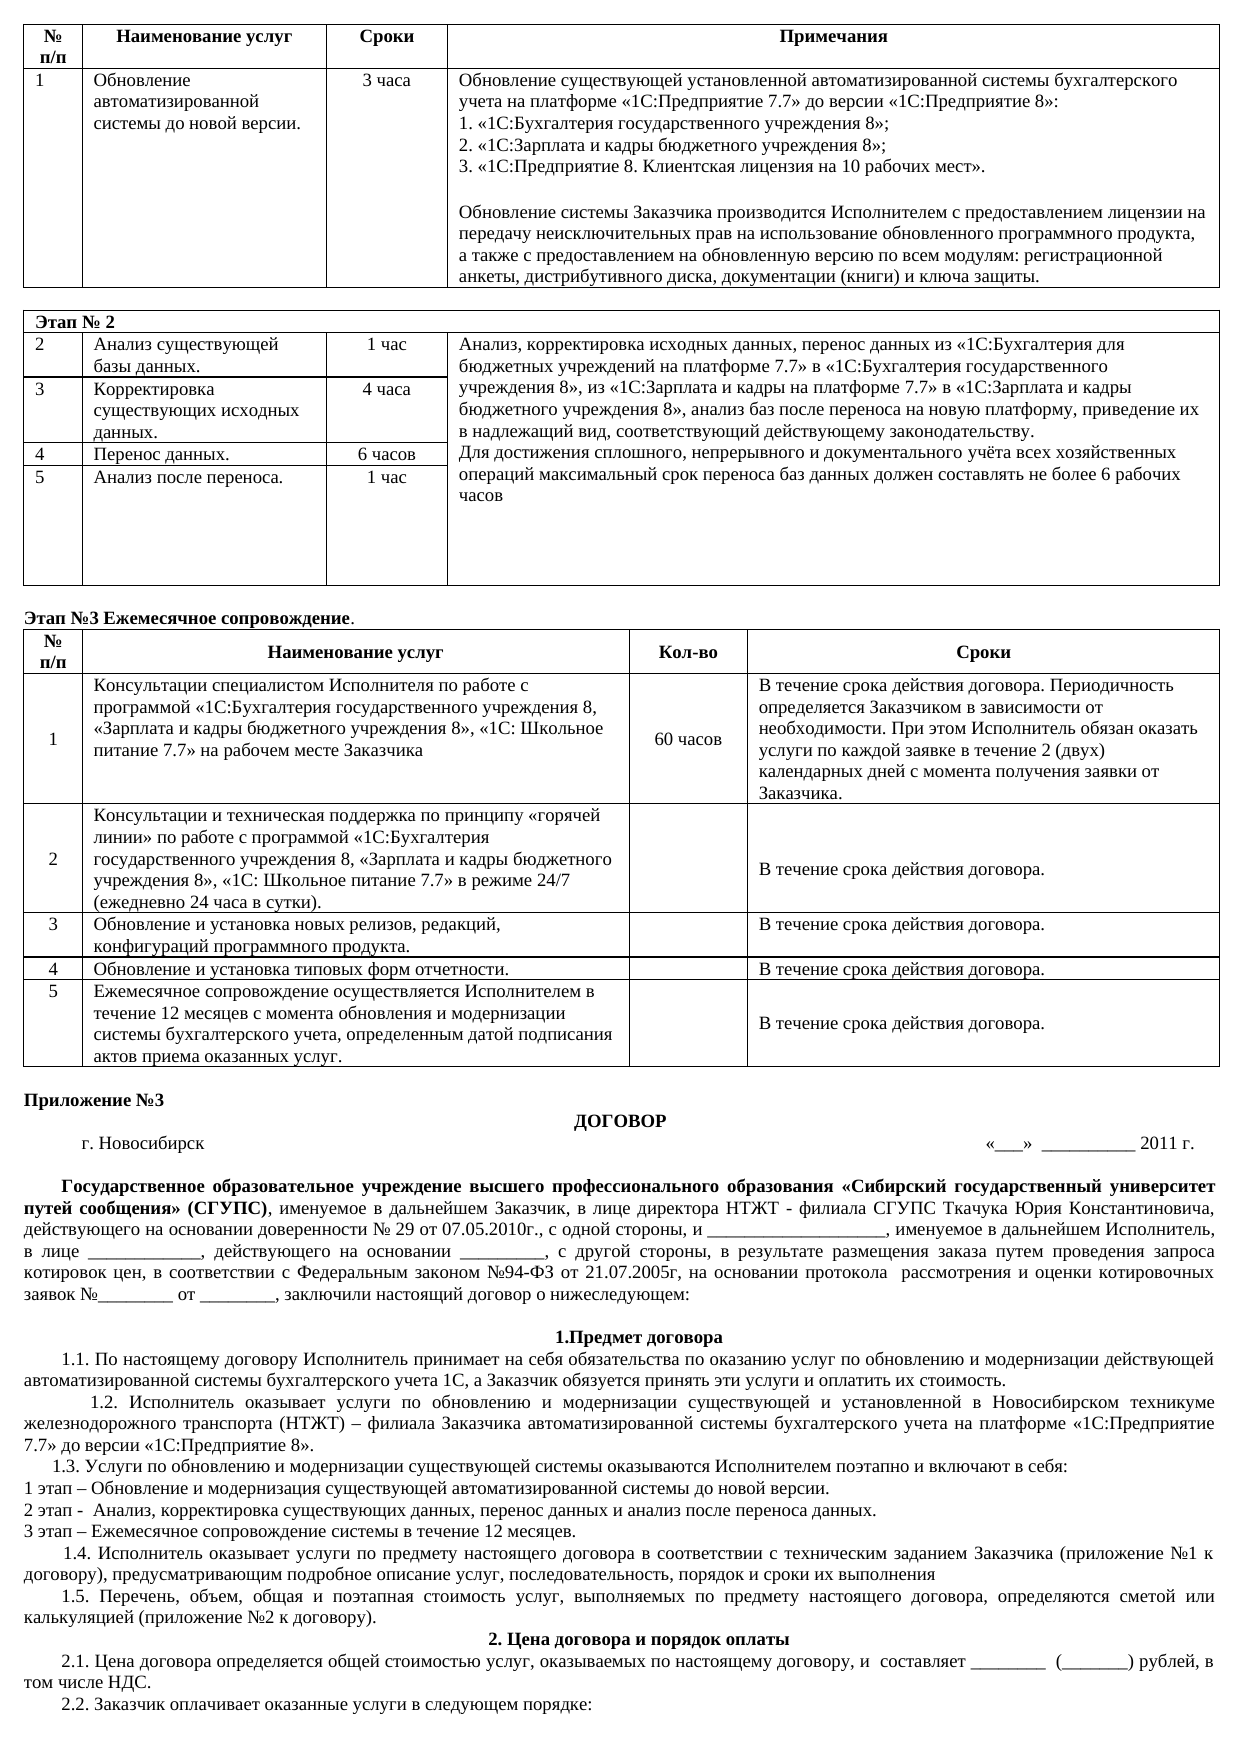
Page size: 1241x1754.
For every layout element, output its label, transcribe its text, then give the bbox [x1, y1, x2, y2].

table_cell Корректировка существующих исходных данных. [83, 378, 326, 442]
table_cell Анализ существующей базы данных. [83, 333, 326, 376]
table_header Наименование услуг [83, 630, 629, 673]
table_cell 3 [24, 378, 82, 442]
text 3 этап – Ежемесячное сопровождение системы в течение 12 месяцев. [24, 1520, 1217, 1542]
table_cell В течение срока действия договора. [748, 913, 1219, 956]
table_cell В течение срока действия договора. Периодичность определяется Заказчиком в зависимости от необходимости. При этом Исполнитель обязан оказать услуги по каждой заявке в течение 2 (двух) календарных дней с момента получения заявки от Заказчика. [748, 674, 1219, 803]
table_cell 4 часа [327, 378, 447, 442]
table_cell Анализ после переноса. [83, 466, 326, 584]
text 2 этап - Анализ, корректировка существующих данных, перенос данных и анализ после переноса данных. [24, 1498, 1217, 1520]
table_cell 3 [24, 913, 82, 956]
table_cell 3 часа [327, 69, 447, 287]
table_cell Обновление и установка новых релизов, редакций, конфигураций программного продукта. [83, 913, 629, 956]
text 1 этап – Обновление и модернизация существующей автоматизированной системы до новой версии. [24, 1477, 1217, 1498]
text 2.1. Цена договора определяется общей стоимостью услуг, оказываемых по настоящему договору, и составляет ________ (_______) рублей, в том числе НДС. [24, 1649, 1217, 1693]
text Приложение №3 [24, 1089, 1217, 1110]
table_cell 1 час [327, 466, 447, 584]
table_cell Сроки [327, 25, 447, 68]
table_cell 2 [24, 804, 82, 912]
subtitle ДОГОВОР [24, 1110, 1217, 1132]
table_cell 4 [24, 443, 82, 465]
table_cell [630, 958, 747, 979]
table_cell № п/п [24, 25, 82, 68]
text 1.5. Перечень, объем, общая и поэтапная стоимость услуг, выполняемых по предмету настоящего договора, определяются сметой или калькуляцией (приложение №2 к договору). [24, 1585, 1217, 1628]
table_cell 4 [24, 958, 82, 979]
table_cell 60 часов [630, 674, 747, 803]
table_cell Перенос данных. [83, 443, 326, 465]
text 1.Предмет договора [61, 1326, 1217, 1348]
table_cell Консультации специалистом Исполнителя по работе с программой «1С:Бухгалтерия государственного учреждения 8, «Зарплата и кадры бюджетного учреждения 8», «1С: Школьное питание 7.7» на рабочем месте Заказчика [83, 674, 629, 803]
table_cell 5 [24, 466, 82, 584]
table_cell 6 часов [327, 443, 447, 465]
table_header Этап № 2 [24, 311, 1219, 332]
text 1.2. Исполнитель оказывает услуги по обновлению и модернизации существующей и установленной в Новосибирском техникуме железнодорожного транспорта (НТЖТ) – филиала Заказчика автоматизированной системы бухгалтерского учета на платформе «1С:Предприятие 7.7» до версии «1С:Предприятие 8». [24, 1391, 1217, 1455]
table_cell Наименование услуг [83, 25, 326, 68]
table_cell [630, 804, 747, 912]
table_cell Анализ, корректировка исходных данных, перенос данных из «1С:Бухгалтерия для бюджетных учреждений на платформе 7.7» в «1С:Бухгалтерия государственного учреждения 8», из «1С:Зарплата и кадры на платформе 7.7» в «1С:Зарплата и кадры бюджетного учреждения 8», анализ баз после переноса на новую платформу, приведение их в надлежащий вид, соответствующий действующему законодательству. Для достижения сплошного, непрерывного и документального учёта всех хозяйственных операций максимальный срок переноса баз данных должен составлять не более 6 рабочих часов [448, 333, 1219, 584]
table_cell [630, 913, 747, 956]
table_cell В течение срока действия договора. [748, 804, 1219, 912]
subtitle г. Новосибирск «___» __________ . [24, 1132, 1217, 1153]
text 2. Цена договора и порядок оплаты [61, 1628, 1217, 1649]
table_cell 1 [24, 69, 82, 287]
table_cell Обновление автоматизированной системы до новой версии. [83, 69, 326, 287]
table_cell В течение срока действия договора. [748, 980, 1219, 1066]
table_cell Обновление и установка типовых форм отчетности. [83, 958, 629, 979]
table_cell 2 [24, 333, 82, 376]
table_cell Ежемесячное сопровождение осуществляется Исполнителем в течение 12 месяцев с момента обновления и модернизации системы бухгалтерского учета, определенным датой подписания актов приема оказанных услуг. [83, 980, 629, 1066]
text Государственное образовательное учреждение высшего профессионального образования «Сибирский государственный университет путей сообщения» (СГУПС), именуемое в дальнейшем Заказчик, в лице директора НТЖТ - филиала СГУПС Ткачука Юрия Константиновича, действующего на основании доверенности № 29 от 07.05.2010г., с одной стороны, и ___________________, именуемое в дальнейшем Исполнитель, в лице ____________, действующего на основании _________, с другой стороны, в результате размещения заказа путем проведения запроса котировок цен, в соответствии с Федеральным законом №94-ФЗ от 21.07.2005г, на основании протокола рассмотрения и оценки котировочных заявок №________ от ________, заключили настоящий договор о нижеследующем: [24, 1175, 1217, 1304]
text 1.3. Услуги по обновлению и модернизации существующей системы оказываются Исполнителем поэтапно и включают в себя: [24, 1455, 1217, 1477]
table_cell 1 [24, 674, 82, 803]
table_cell В течение срока действия договора. [748, 958, 1219, 979]
table_cell [630, 980, 747, 1066]
table_header Сроки [748, 630, 1219, 673]
text 1.4. Исполнитель оказывает услуги по предмету настоящего договора в соответствии с техническим заданием Заказчика (приложение №1 к договору), предусматривающим подробное описание услуг, последовательность, порядок и сроки их выполнения [24, 1542, 1217, 1585]
table_cell 1 час [327, 333, 447, 376]
text 2.2. Заказчик оплачивает оказанные услуги в следующем порядке: [24, 1693, 1217, 1714]
table_header Кол-во [630, 630, 747, 673]
text 1.1. По настоящему договору Исполнитель принимает на себя обязательства по оказанию услуг по обновлению и модернизации действующей автоматизированной системы бухгалтерского учета 1С, а Заказчик обязуется принять эти услуги и оплатить их стоимость. [24, 1348, 1217, 1391]
table_cell Консультации и техническая поддержка по принципу «горячей линии» по работе с программой «1С:Бухгалтерия государственного учреждения 8, «Зарплата и кадры бюджетного учреждения 8», «1С: Школьное питание 7.7» в режиме 24/7 (ежедневно 24 часа в сутки). [83, 804, 629, 912]
table_header № п/п [24, 630, 82, 673]
table_cell Примечания [448, 25, 1219, 68]
table_cell Обновление существующей установленной автоматизированной системы бухгалтерского учета на платформе «1С:Предприятие 7.7» до версии «1С:Предприятие 8»: 1. «1С:Бухгалтерия государственного учреждения 8»; 2. «1С:Зарплата и кадры бюджетного учреждения 8»; 3. «1С:Предприятие 8. Клиентская лицензия на 10 рабочих мест». Обновление системы Заказчика производится Исполнителем с предоставлением лицензии на передачу неисключительных прав на использование обновленного программного продукта, а также с предоставлением на обновленную версию по всем модулям: регистрационной анкеты, дистрибутивного диска, документации (книги) и ключа защиты. [448, 69, 1219, 287]
table_cell 5 [24, 980, 82, 1066]
text Этап №3 Ежемесячное сопровождение. [24, 607, 1217, 629]
